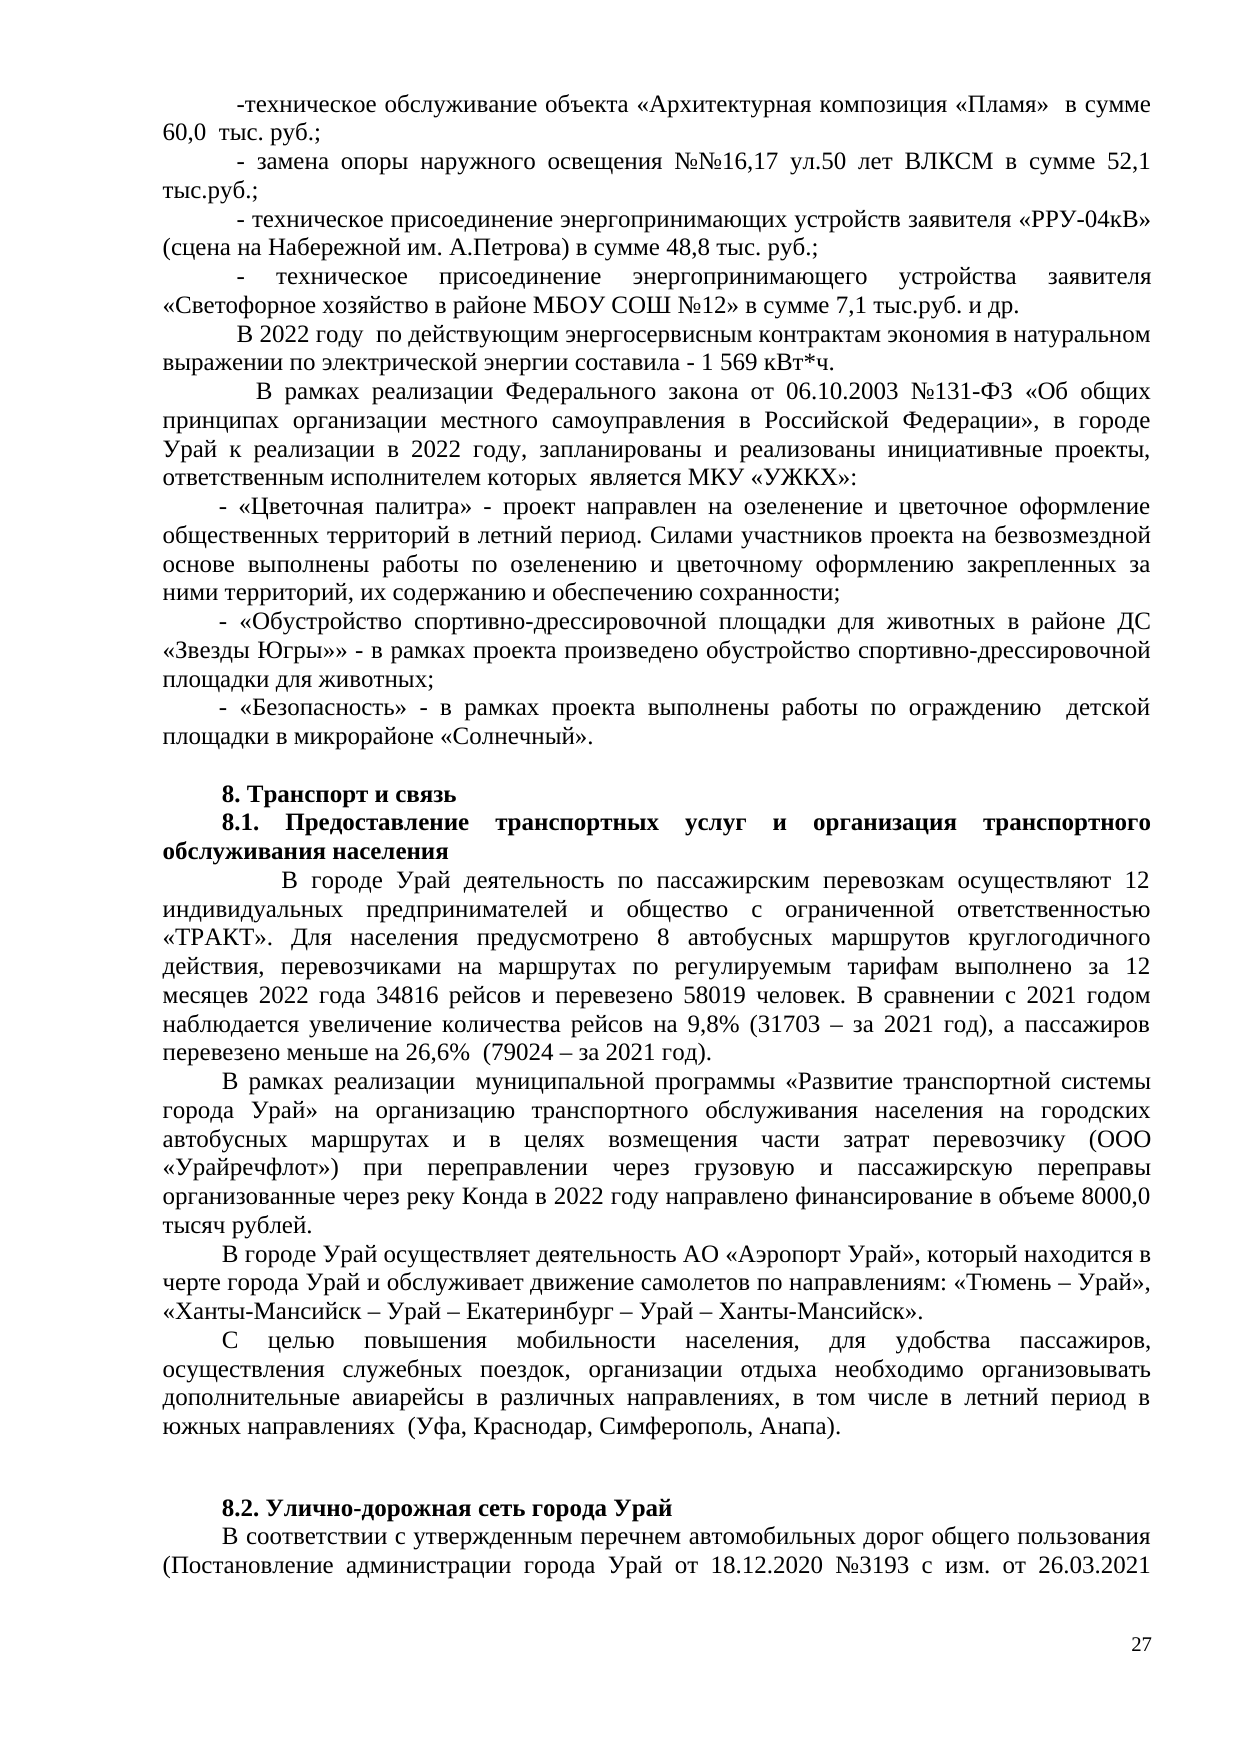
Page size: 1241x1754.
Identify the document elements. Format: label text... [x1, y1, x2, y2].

text С целью повышения мобильности населения, для удобства пассажиров, осуществления служебных поездок, организации отдыха необходимо организовывать дополнительные авиарейсы в различных направлениях, в том числе в летний период в южных направлениях (Уфа, Краснодар, Симферополь, Анапа). [162, 1325, 1152, 1440]
text - техническое присоединение энергопринимающего устройства заявителя «Светофорное хозяйство в районе МБОУ СОШ №12» в сумме 7,1 тыс.руб. и др. [162, 261, 1152, 319]
text В рамках реализации муниципальной программы «Развитие транспортной системы города Урай» на организацию транспортного обслуживания населения на городских автобусных маршрутах и в целях возмещения части затрат перевозчику (ООО «Урайречфлот») при переправлении через грузовую и пассажирскую переправы организованные через реку Конда в 2022 году направлено финансирование в объеме 8000,0 тысяч рублей. [162, 1066, 1152, 1239]
text -техническое обслуживание объекта «Архитектурная композиция «Пламя» в сумме 60,0 тыс. руб.; [162, 89, 1152, 146]
text В городе Урай осуществляет деятельность АО «Аэропорт Урай», который находится в черте города Урай и обслуживает движение самолетов по направлениям: «Тюмень – Урай», «Ханты-Мансийск – Урай – Екатеринбург – Урай – Ханты-Мансийск». [162, 1239, 1152, 1325]
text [162, 1521, 1152, 1579]
text В 2022 году по действующим энергосервисным контрактам экономия в натуральном выражении по электрической энергии составила - 1 569 кВт*ч. [162, 319, 1152, 376]
text - «Безопасность» - в рамках проекта выполнены работы по ограждению детской площадки в микрорайоне «Солнечный». [162, 692, 1152, 750]
text - техническое присоединение энергопринимающих устройств заявителя «РРУ-04кВ» (сцена на Набережной им. А.Петрова) в сумме 48,8 тыс. руб.; [162, 204, 1152, 261]
list 8. Транспорт и связь [162, 779, 1152, 807]
text - «Обустройство спортивно-дрессировочной площадки для животных в районе ДС «Звезды Югры»» - в рамках проекта произведено обустройство спортивно-дрессировочной площадки для животных; [162, 606, 1152, 692]
text - «Цветочная палитра» - проект направлен на озеленение и цветочное оформление общественных территорий в летний период. Силами участников проекта на безвозмездной основе выполнены работы по озеленению и цветочному оформлению закрепленных за ними территорий, их содержанию и обеспечению сохранности; [162, 491, 1152, 606]
text В рамках реализации Федерального закона от 06.10.2003 №131-ФЗ «Об общих принципах организации местного самоуправления в Российской Федерации», в городе Урай к реализации в 2022 году, запланированы и реализованы инициативные проекты, ответственным исполнителем которых является МКУ «УЖКХ»: [162, 376, 1152, 491]
text - замена опоры наружного освещения №№16,17 ул.50 лет ВЛКСМ в сумме 52,1 тыс.руб.; [162, 146, 1152, 204]
text 8.1. Предоставление транспортных услуг и организация транспортного обслуживания населения [162, 807, 1152, 865]
text 8.2. Улично-дорожная сеть города Урай [162, 1493, 1152, 1521]
text В городе Урай деятельность по пассажирским перевозкам осуществляют 12 индивидуальных предпринимателей и общество с ограниченной ответственностью «ТРАКТ». Для населения предусмотрено 8 автобусных маршрутов круглогодичного действия, перевозчиками на маршрутах по регулируемым тарифам выполнено за 12 месяцев 2022 года 34816 рейсов и перевезено 58019 человек. В сравнении с 2021 годом наблюдается увеличение количества рейсов на 9,8% (31703 – за 2021 год), а пассажиров перевезено меньше на 26,6% (79024 – за 2021 год). [162, 865, 1152, 1066]
